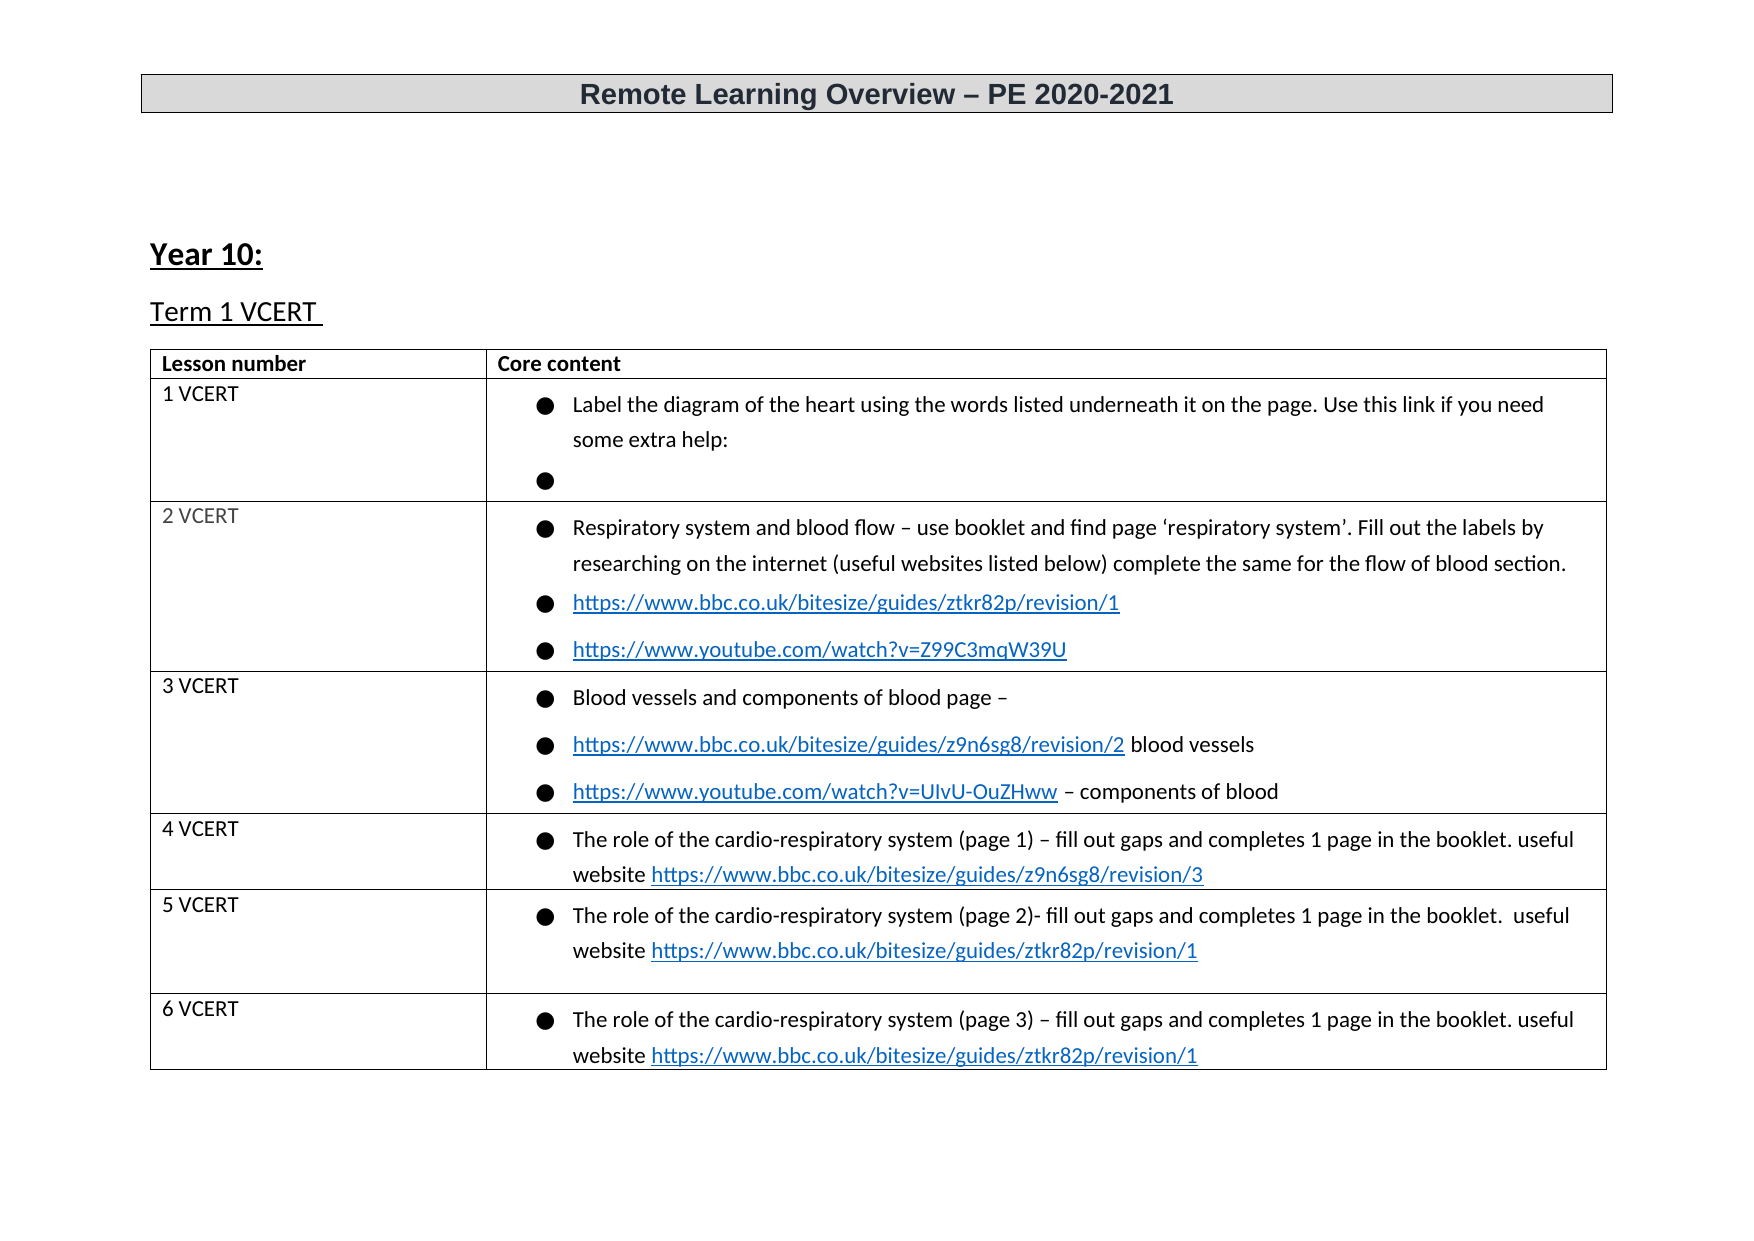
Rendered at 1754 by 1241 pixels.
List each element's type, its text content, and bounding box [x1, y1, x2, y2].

table_cell Label the diagram of the heart using the words listed underneath it on the page. Use this link if you need some extra help: [487, 379, 1606, 501]
table_header Core content [487, 350, 1606, 378]
table_cell Blood vessels and components of blood page – https://www.bbc.co.uk/bitesize/guides/z9n6sg8/revision/2 blood vessels https://www.youtube.com/watch?v=UIvU-OuZHww – components of blood [487, 672, 1606, 813]
text Year 10: [150, 233, 1604, 273]
text Term 1 VCERT [150, 293, 1604, 329]
table_cell 6 VCERT [151, 994, 486, 1069]
table_cell 5 VCERT [151, 890, 486, 993]
table_cell The role of the cardio-respiratory system (page 2)- fill out gaps and completes 1 page in the booklet. useful website https://www.bbc.co.uk/bitesize/guides/ztkr82p/revision/1 [487, 890, 1606, 993]
table_cell 1 VCERT [151, 379, 486, 501]
table_cell The role of the cardio-respiratory system (page 3) – fill out gaps and completes 1 page in the booklet. useful website https://www.bbc.co.uk/bitesize/guides/ztkr82p/revision/1 [487, 994, 1606, 1069]
table_cell 2 VCERT [151, 502, 486, 671]
table_header Lesson number [151, 350, 486, 378]
table_cell The role of the cardio-respiratory system (page 1) – fill out gaps and completes 1 page in the booklet. useful website https://www.bbc.co.uk/bitesize/guides/z9n6sg8/revision/3 [487, 814, 1606, 889]
table_cell Respiratory system and blood flow – use booklet and find page ‘respiratory system’. Fill out the labels by researching on the internet (useful websites listed below) complete the same for the flow of blood section. https://www.bbc.co.uk/bitesize/guides/ztkr82p/revision/1 https://www.youtube.com/watch?v=Z99C3mqW39U [487, 502, 1606, 671]
table_cell 3 VCERT [151, 672, 486, 813]
table_cell 4 VCERT [151, 814, 486, 889]
